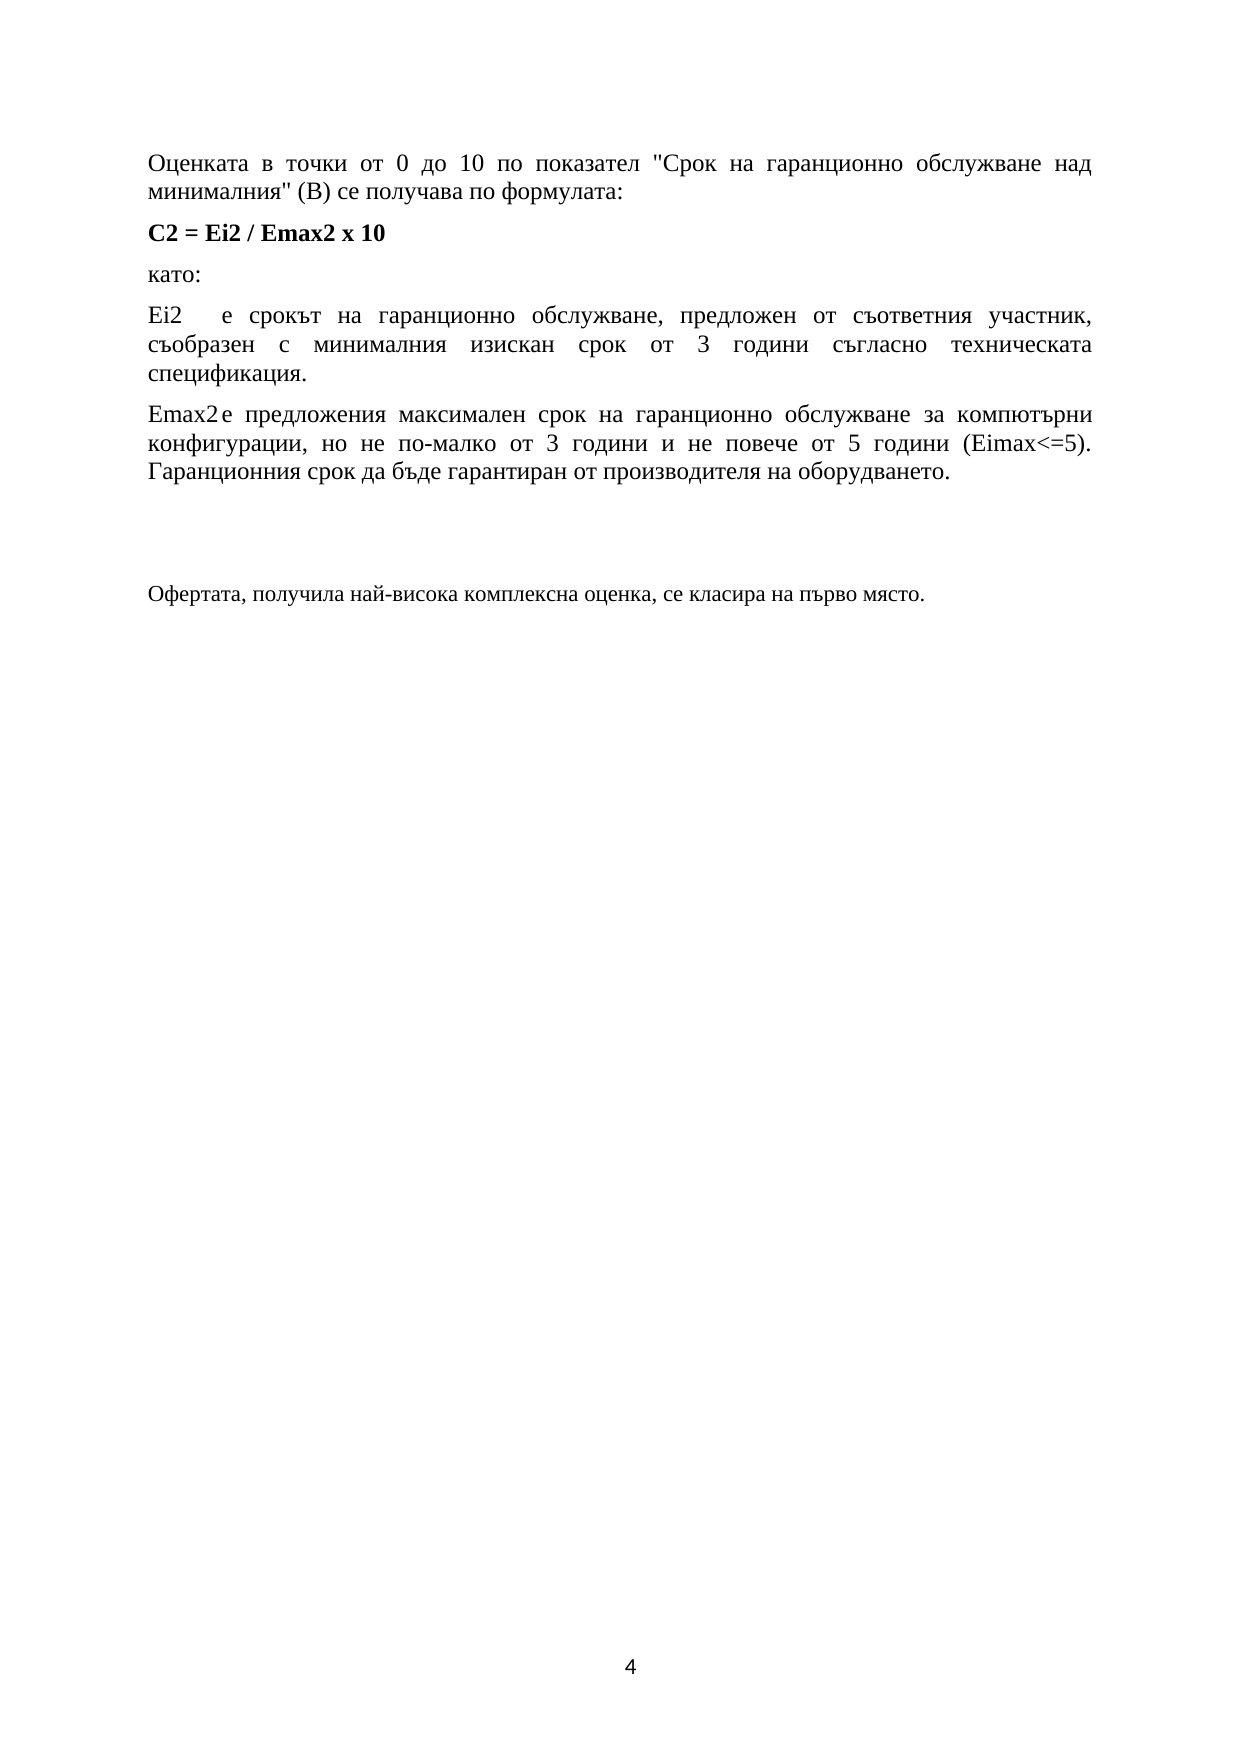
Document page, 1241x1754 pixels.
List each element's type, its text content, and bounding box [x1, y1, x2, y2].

text Оценката в точки от 0 до 10 по показател "Срок на гаранционно обслужване над минималния" (В) се получава по формулата: [148, 148, 1093, 205]
text Офертата, получила най-висока комплексна оценка, се класира на първо място. [148, 580, 1093, 606]
text Emax2 е предложения максимален срок на гаранционно обслужване за компютърни конфигурации, но не по-малко от 3 години и не повече от 5 години (Eimax<=5). Гаранционния срок да бъде гарантиран от производителя на оборудването. [148, 399, 1093, 485]
text като: [148, 259, 1093, 288]
text C2 = Ei2 / Emax2 x 10 [148, 218, 1093, 246]
text Ei2 е срокът на гаранционно обслужване, предложен от съответния участник, съобразен с минималния изискан срок от 3 години съгласно техническата спецификация. [148, 300, 1093, 386]
